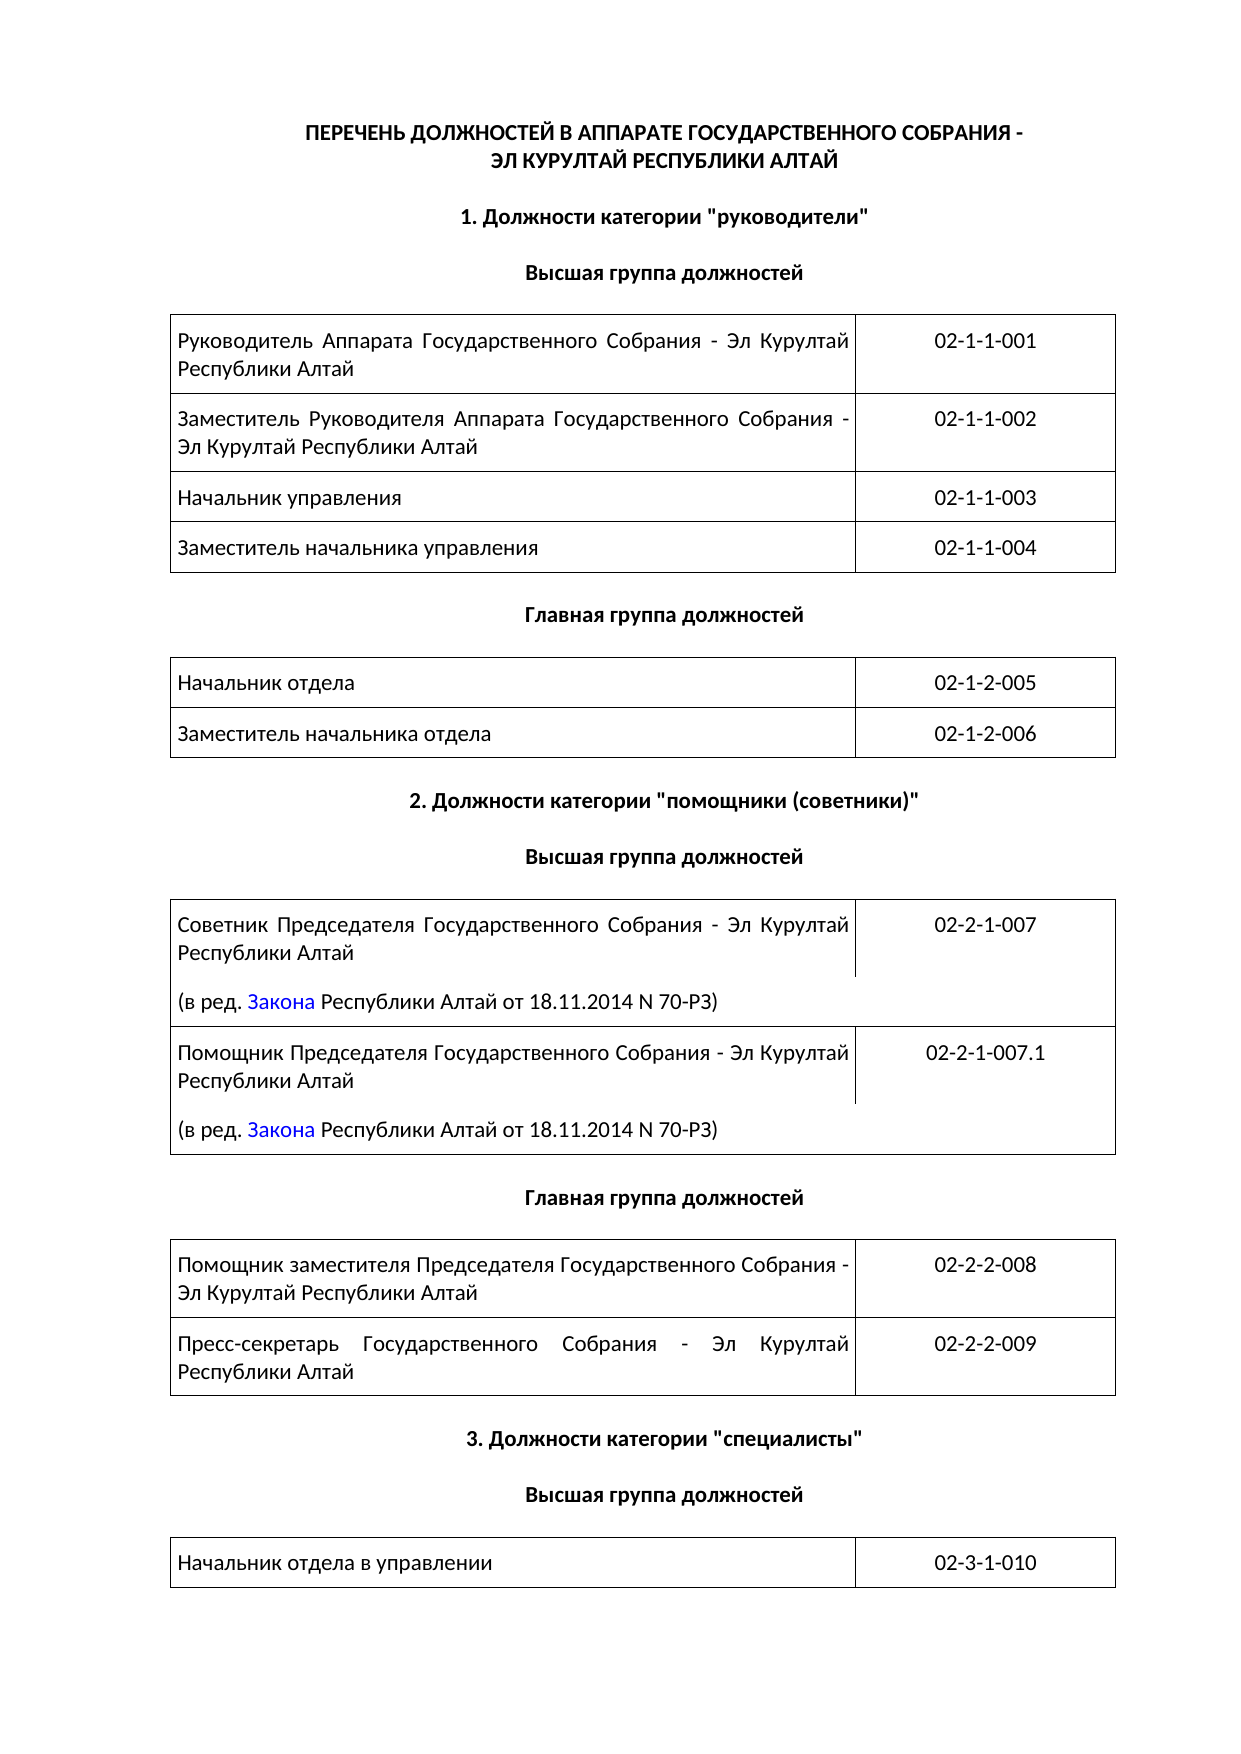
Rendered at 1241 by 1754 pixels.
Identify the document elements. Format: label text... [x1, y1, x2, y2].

table_header Советник Председателя Государственного Собрания - Эл Курултай Республики Алтай [171, 900, 855, 977]
table_cell Пресс-секретарь Государственного Собрания - Эл Курултай Республики Алтай [171, 1318, 855, 1395]
table_header 02-1-2-005 [856, 658, 1115, 707]
table_cell 02-1-1-002 [856, 394, 1115, 471]
table_cell Заместитель начальника отдела [171, 708, 855, 757]
table_header Начальник отдела в управлении [171, 1538, 855, 1587]
title Высшая группа должностей [177, 842, 1152, 870]
table_cell Заместитель начальника управления [171, 522, 855, 572]
table_header Начальник отдела [171, 658, 855, 707]
title Высшая группа должностей [177, 258, 1152, 286]
table_header 02-1-1-001 [856, 315, 1115, 393]
table_cell Начальник управления [171, 472, 855, 521]
table_cell 02-1-2-006 [856, 708, 1115, 757]
table_header 02-2-1-007 [856, 900, 1115, 977]
table_cell 02-1-1-003 [856, 472, 1115, 521]
title ЭЛ КУРУЛТАЙ РЕСПУБЛИКИ АЛТАЙ [177, 146, 1152, 174]
table_cell (в ред. Закона Республики Алтай от 18.11.2014 N 70-РЗ) [171, 1104, 1115, 1154]
table_header 02-3-1-010 [856, 1538, 1115, 1587]
table_header Руководитель Аппарата Государственного Собрания - Эл Курултай Республики Алтай [171, 315, 855, 393]
title ПЕРЕЧЕНЬ ДОЛЖНОСТЕЙ В АППАРАТЕ ГОСУДАРСТВЕННОГО СОБРАНИЯ - [177, 118, 1152, 146]
title 3. Должности категории "специалисты" [177, 1424, 1152, 1452]
title 1. Должности категории "руководители" [177, 202, 1152, 230]
title Высшая группа должностей [177, 1481, 1152, 1508]
table_header Помощник заместителя Председателя Государственного Собрания - Эл Курултай Республики Алтай [171, 1240, 855, 1317]
table_cell 02-1-1-004 [856, 522, 1115, 572]
table_cell 02-2-1-007.1 [856, 1027, 1115, 1104]
title Главная группа должностей [177, 601, 1152, 629]
title Главная группа должностей [177, 1183, 1152, 1211]
table_cell Помощник Председателя Государственного Собрания - Эл Курултай Республики Алтай [171, 1027, 855, 1104]
table_cell Заместитель Руководителя Аппарата Государственного Собрания - Эл Курултай Республики Алтай [171, 394, 855, 471]
table_cell 02-2-2-009 [856, 1318, 1115, 1395]
title 2. Должности категории "помощники (советники)" [177, 786, 1152, 814]
table_header 02-2-2-008 [856, 1240, 1115, 1317]
table_cell (в ред. Закона Республики Алтай от 18.11.2014 N 70-РЗ) [171, 977, 1115, 1026]
